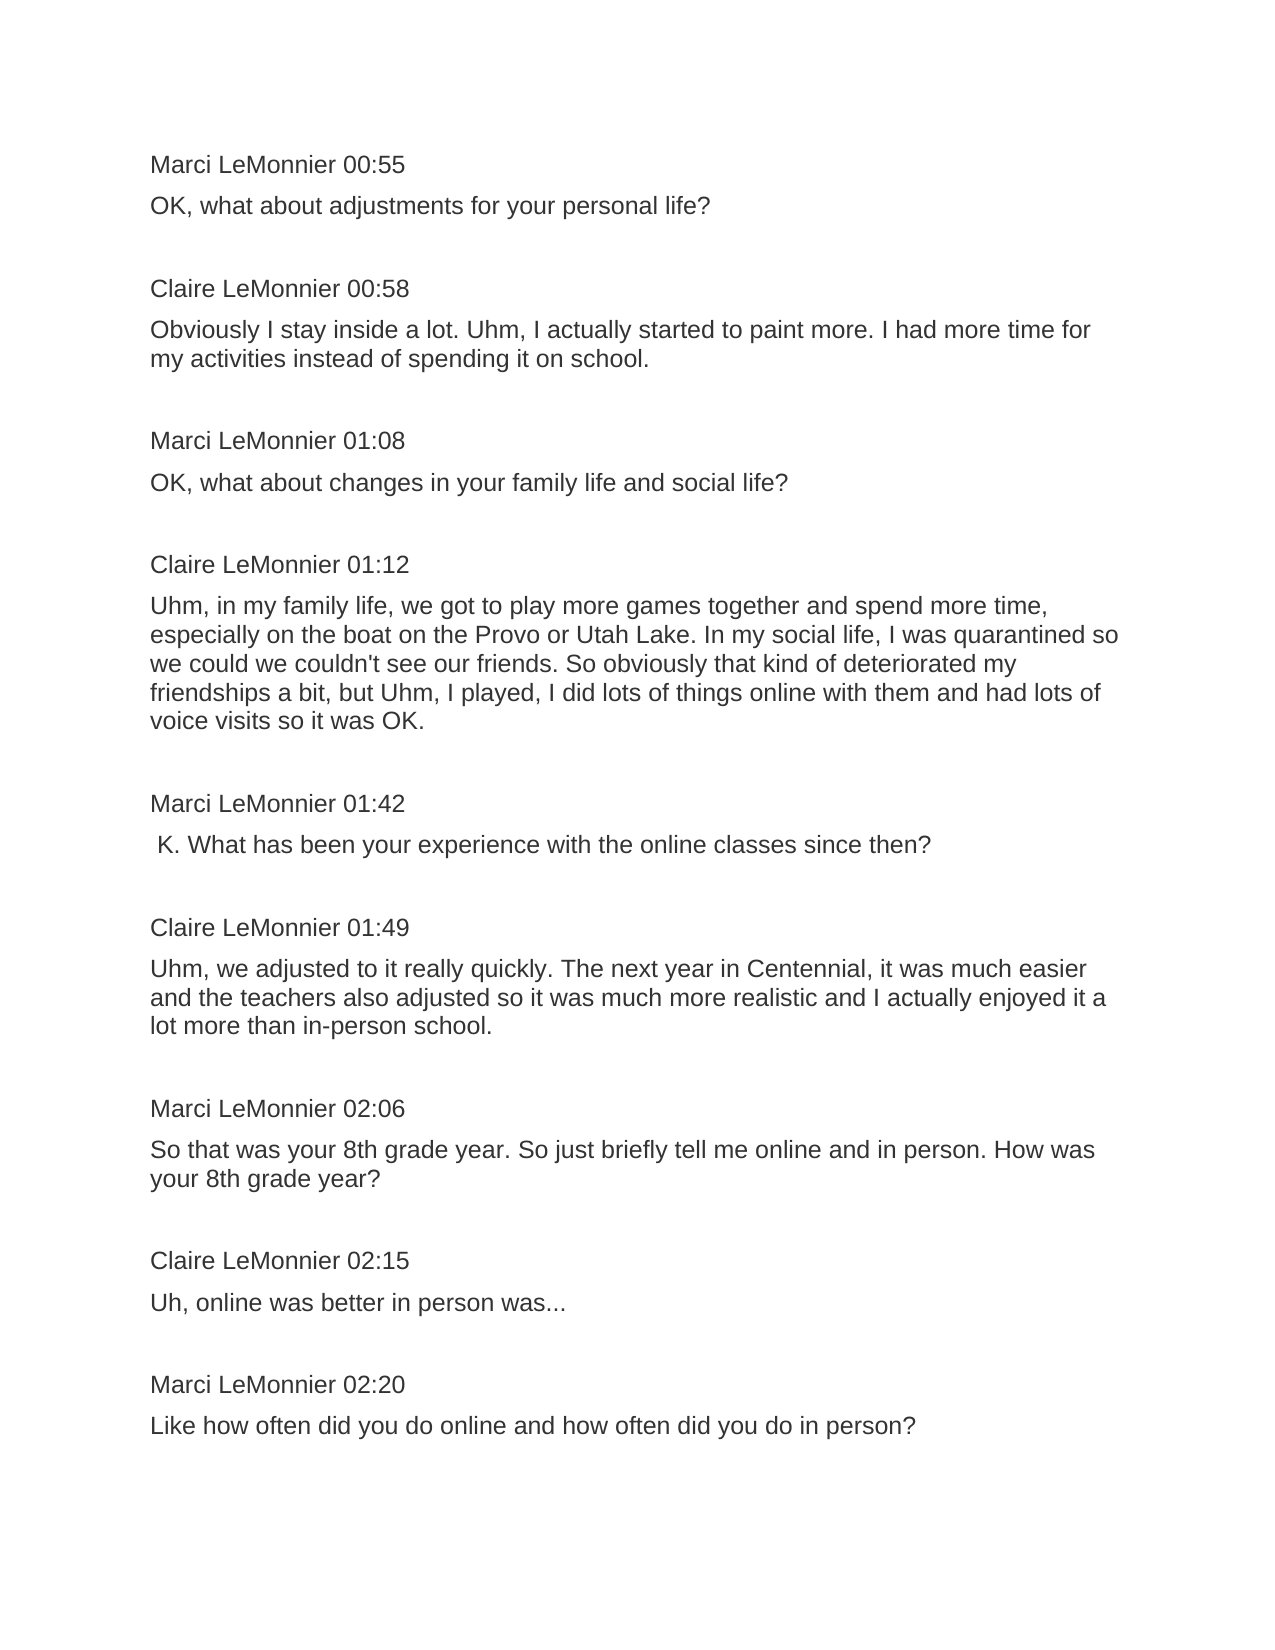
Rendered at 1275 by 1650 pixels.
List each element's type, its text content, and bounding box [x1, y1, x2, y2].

text Claire LeMonnier 01:49 [150, 912, 1125, 941]
text Claire LeMonnier 00:58 [150, 274, 1125, 302]
text OK, what about adjustments for your personal life? [150, 191, 1125, 220]
text Marci LeMonnier 01:08 [150, 426, 1125, 455]
text K. What has been your experience with the online classes since then? [150, 830, 1125, 859]
text Like how often did you do online and how often did you do in person? [150, 1411, 1125, 1440]
text Marci LeMonnier 02:20 [150, 1370, 1125, 1399]
text So that was your 8th grade year. So just briefly tell me online and in person. How was your 8th grade year? [150, 1135, 1125, 1192]
text Marci LeMonnier 02:06 [150, 1094, 1125, 1122]
text Claire LeMonnier 02:15 [150, 1246, 1125, 1275]
text OK, what about changes in your family life and social life? [150, 467, 1125, 496]
text Claire LeMonnier 01:12 [150, 550, 1125, 579]
text Uh, online was better in person was... [150, 1287, 1125, 1316]
text Uhm, in my family life, we got to play more games together and spend more time, especially on the boat on the Provo or Utah Lake. In my social life, I was quarantined so we could we couldn't see our friends. So obviously that kind of deteriorated my friendships a bit, but Uhm, I played, I did lots of things online with them and had lots of voice visits so it was OK. [150, 591, 1125, 735]
text Marci LeMonnier 00:55 [150, 150, 1125, 179]
text Marci LeMonnier 01:42 [150, 789, 1125, 817]
text Obviously I stay inside a lot. Uhm, I actually started to paint more. I had more time for my activities instead of spending it on school. [150, 315, 1125, 372]
text Uhm, we adjusted to it really quickly. The next year in Centennial, it was much easier and the teachers also adjusted so it was much more realistic and I actually enjoyed it a lot more than in-person school. [150, 954, 1125, 1040]
